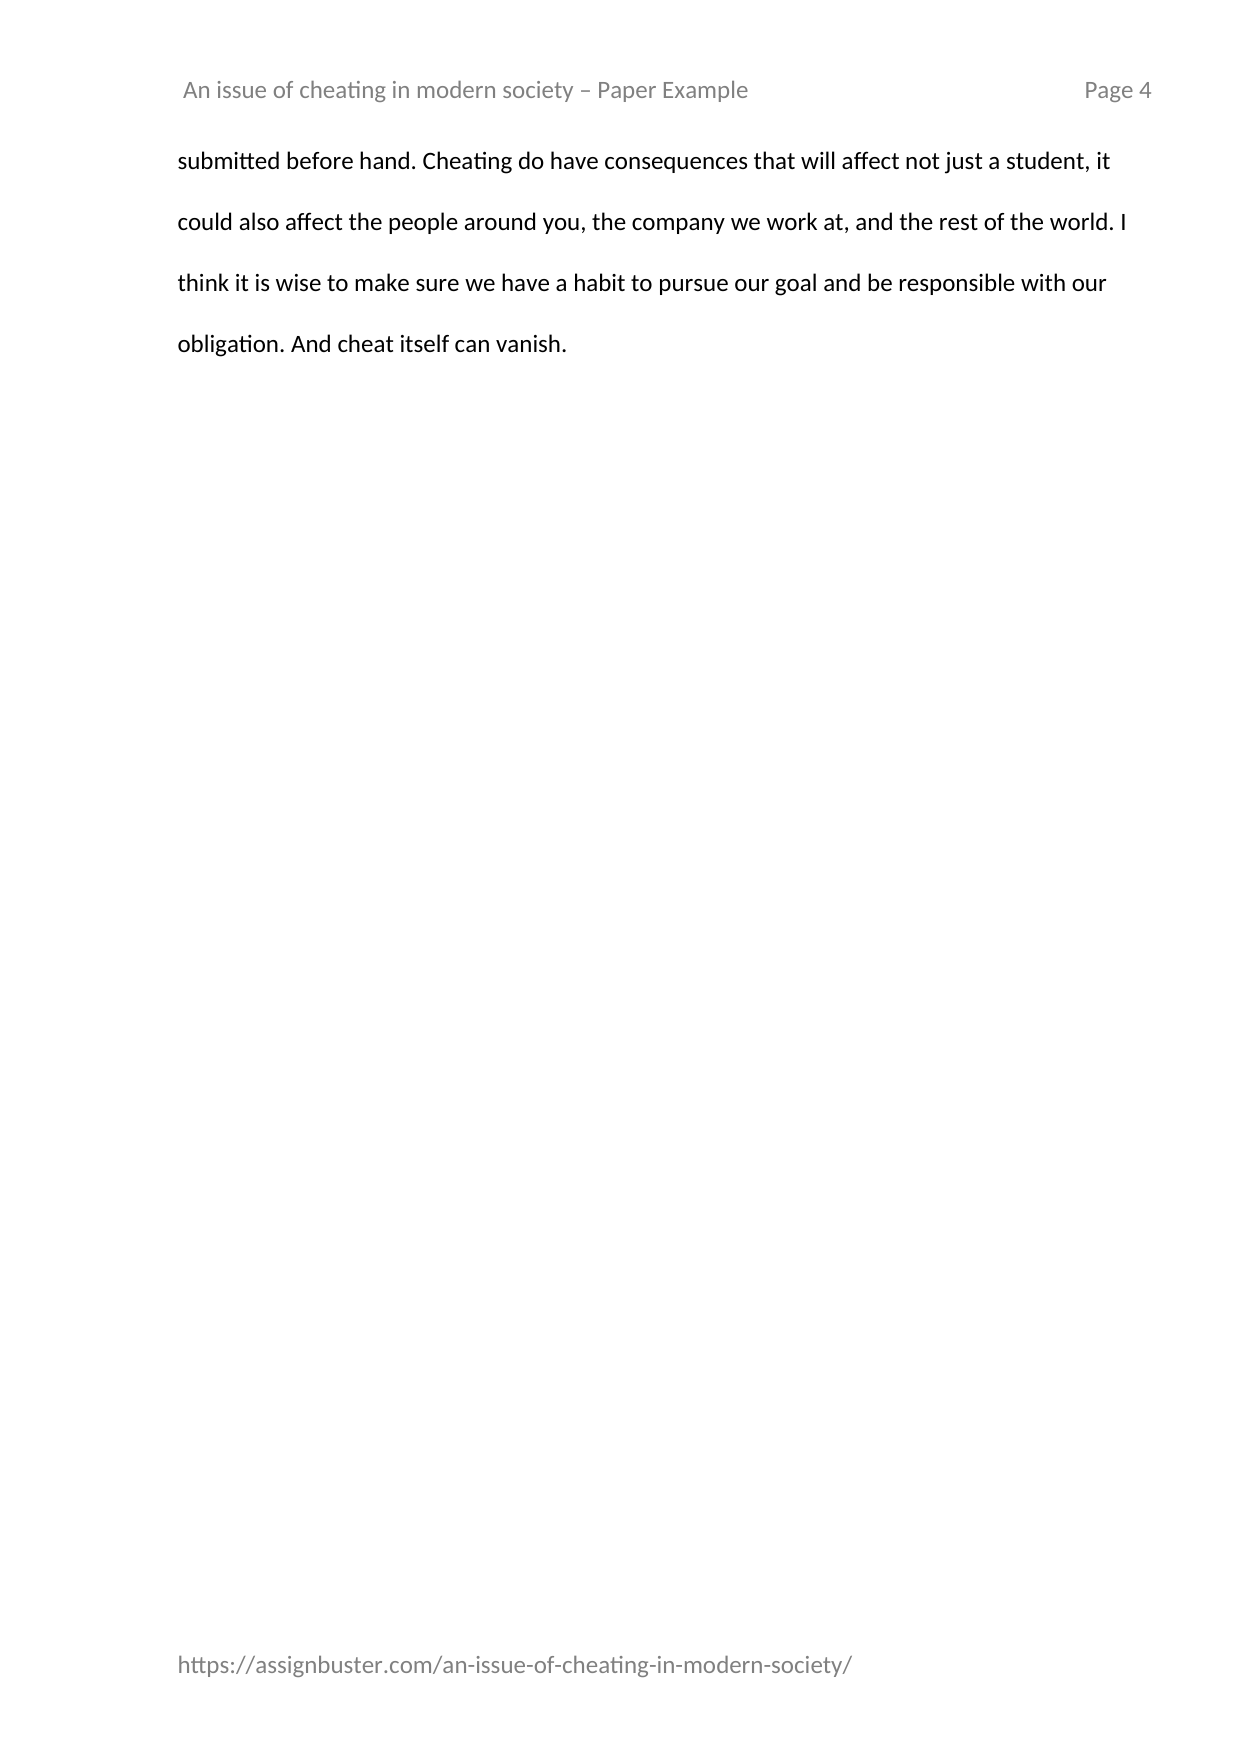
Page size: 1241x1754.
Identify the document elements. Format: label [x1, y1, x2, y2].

text [177, 145, 1152, 359]
